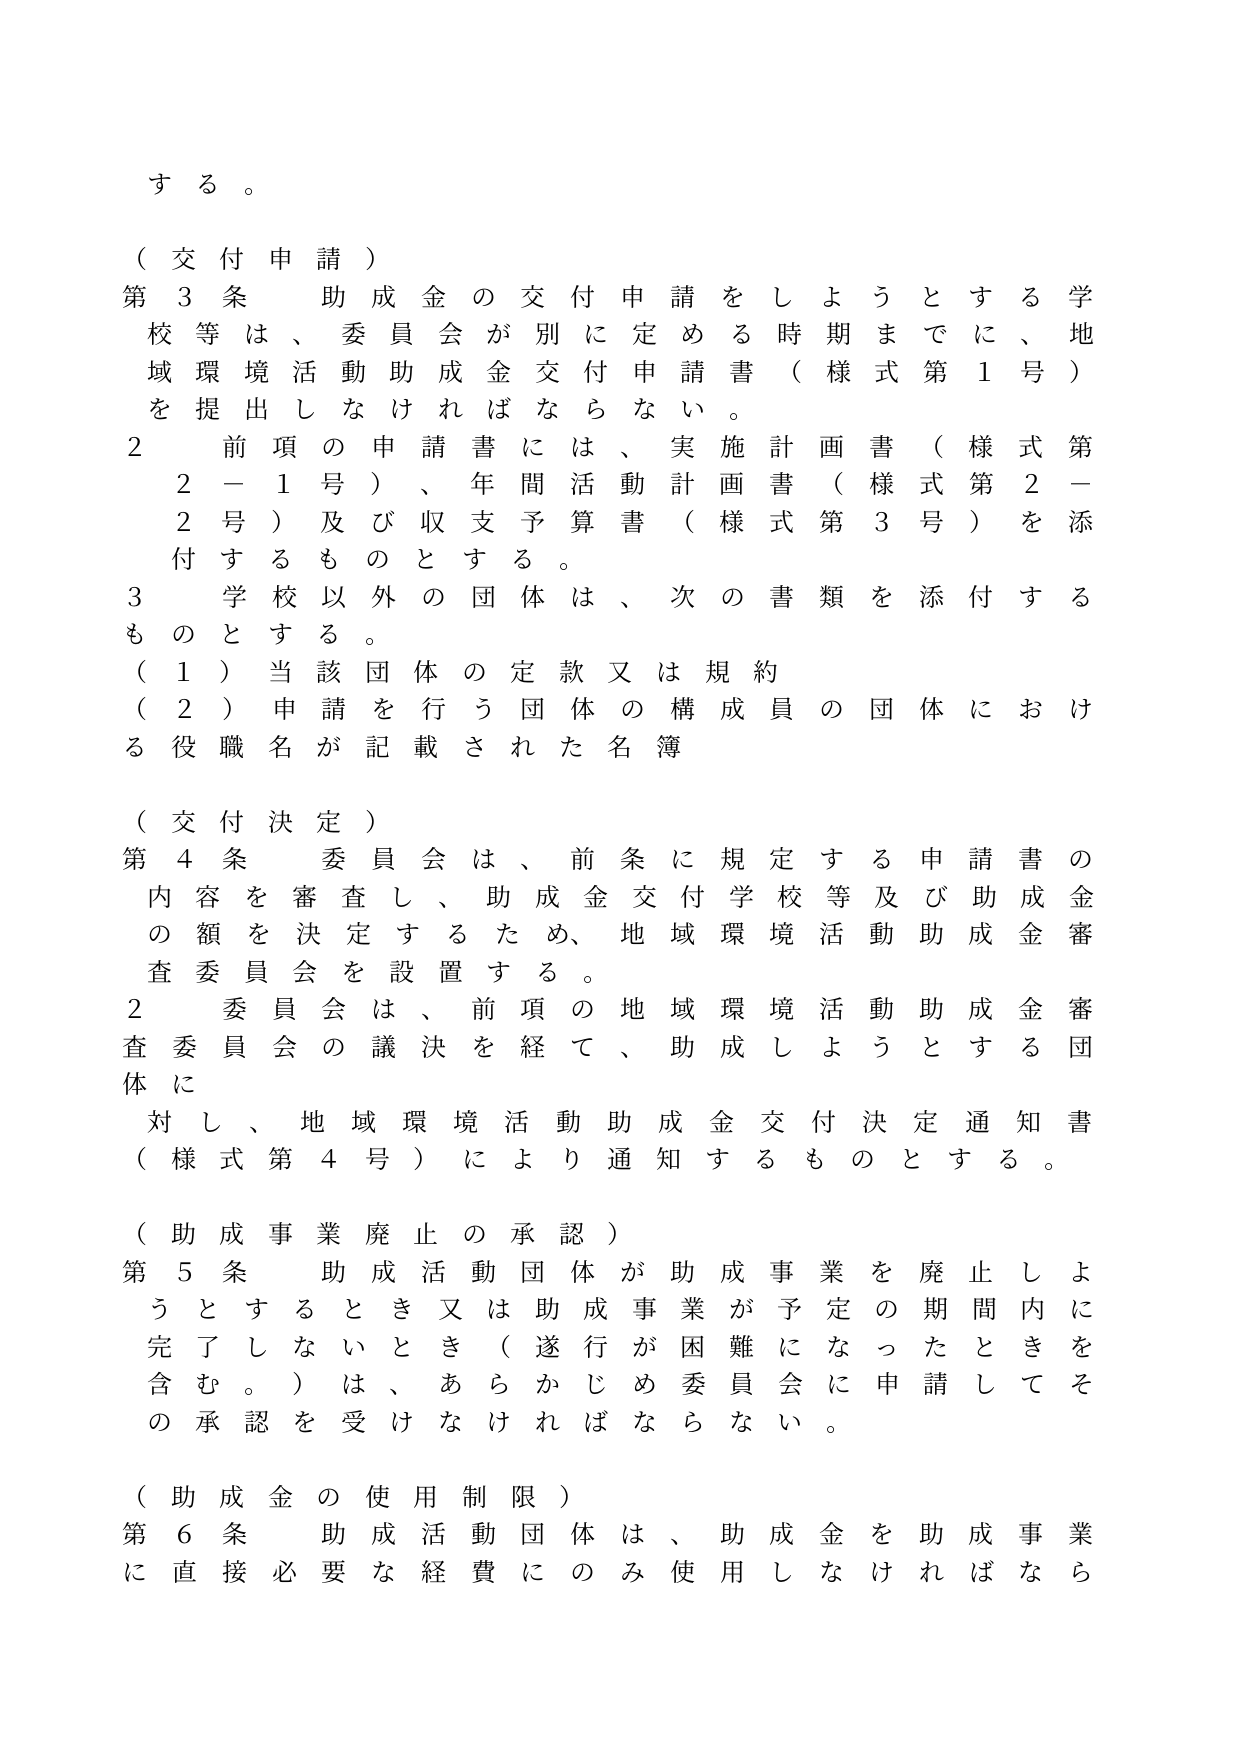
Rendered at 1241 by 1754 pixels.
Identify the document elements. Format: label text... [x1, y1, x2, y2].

text （交付決定） [122, 802, 1118, 839]
text （２）申請を行う団体の構成員の団体における役職名が記載された名簿 [122, 689, 1118, 764]
text ２ 前項の申請書には、実施計画書（様式第２－１号）、年間活動計画書（様式第２－２号）及び収支予算書（様式第３号）を添付するものとする。 [122, 427, 1118, 577]
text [122, 1514, 1118, 1589]
text 第３条 助成金の交付申請をしようとする学校等は、委員会が別に定める時期までに、地域環境活動助成金交付申請書（様式第１号）を提出しなければならない。 [122, 277, 1118, 427]
text 第５条 助成活動団体が助成事業を廃止しようとするとき又は助成事業が予定の期間内に完了しないとき（遂行が困難になったときを含む。）は、あらかじめ委員会に申請してその承認を受けなければならない。 [122, 1252, 1118, 1439]
text （１）当該団体の定款又は規約 [122, 652, 1118, 689]
text （交付申請） [122, 239, 1118, 277]
text 第４条 委員会は、前条に規定する申請書の内容を審査し、助成金交付学校等及び助成金の額を決定するため、地域環境活動助成金審査委員会を設置する。 [122, 839, 1118, 989]
text （助成事業廃止の承認） [122, 1214, 1118, 1252]
text 対し、地域環境活動助成金交付決定通知書（様式第４号）により通知するものとする。 [122, 1102, 1118, 1177]
text （助成金の使用制限） [122, 1477, 1118, 1514]
text ２ 委員会は、前項の地域環境活動助成金審査委員会の議決を経て、助成しようとする団体に [122, 989, 1118, 1102]
text ３ 学校以外の団体は、次の書類を添付するものとする。 [122, 577, 1118, 652]
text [122, 164, 1118, 202]
